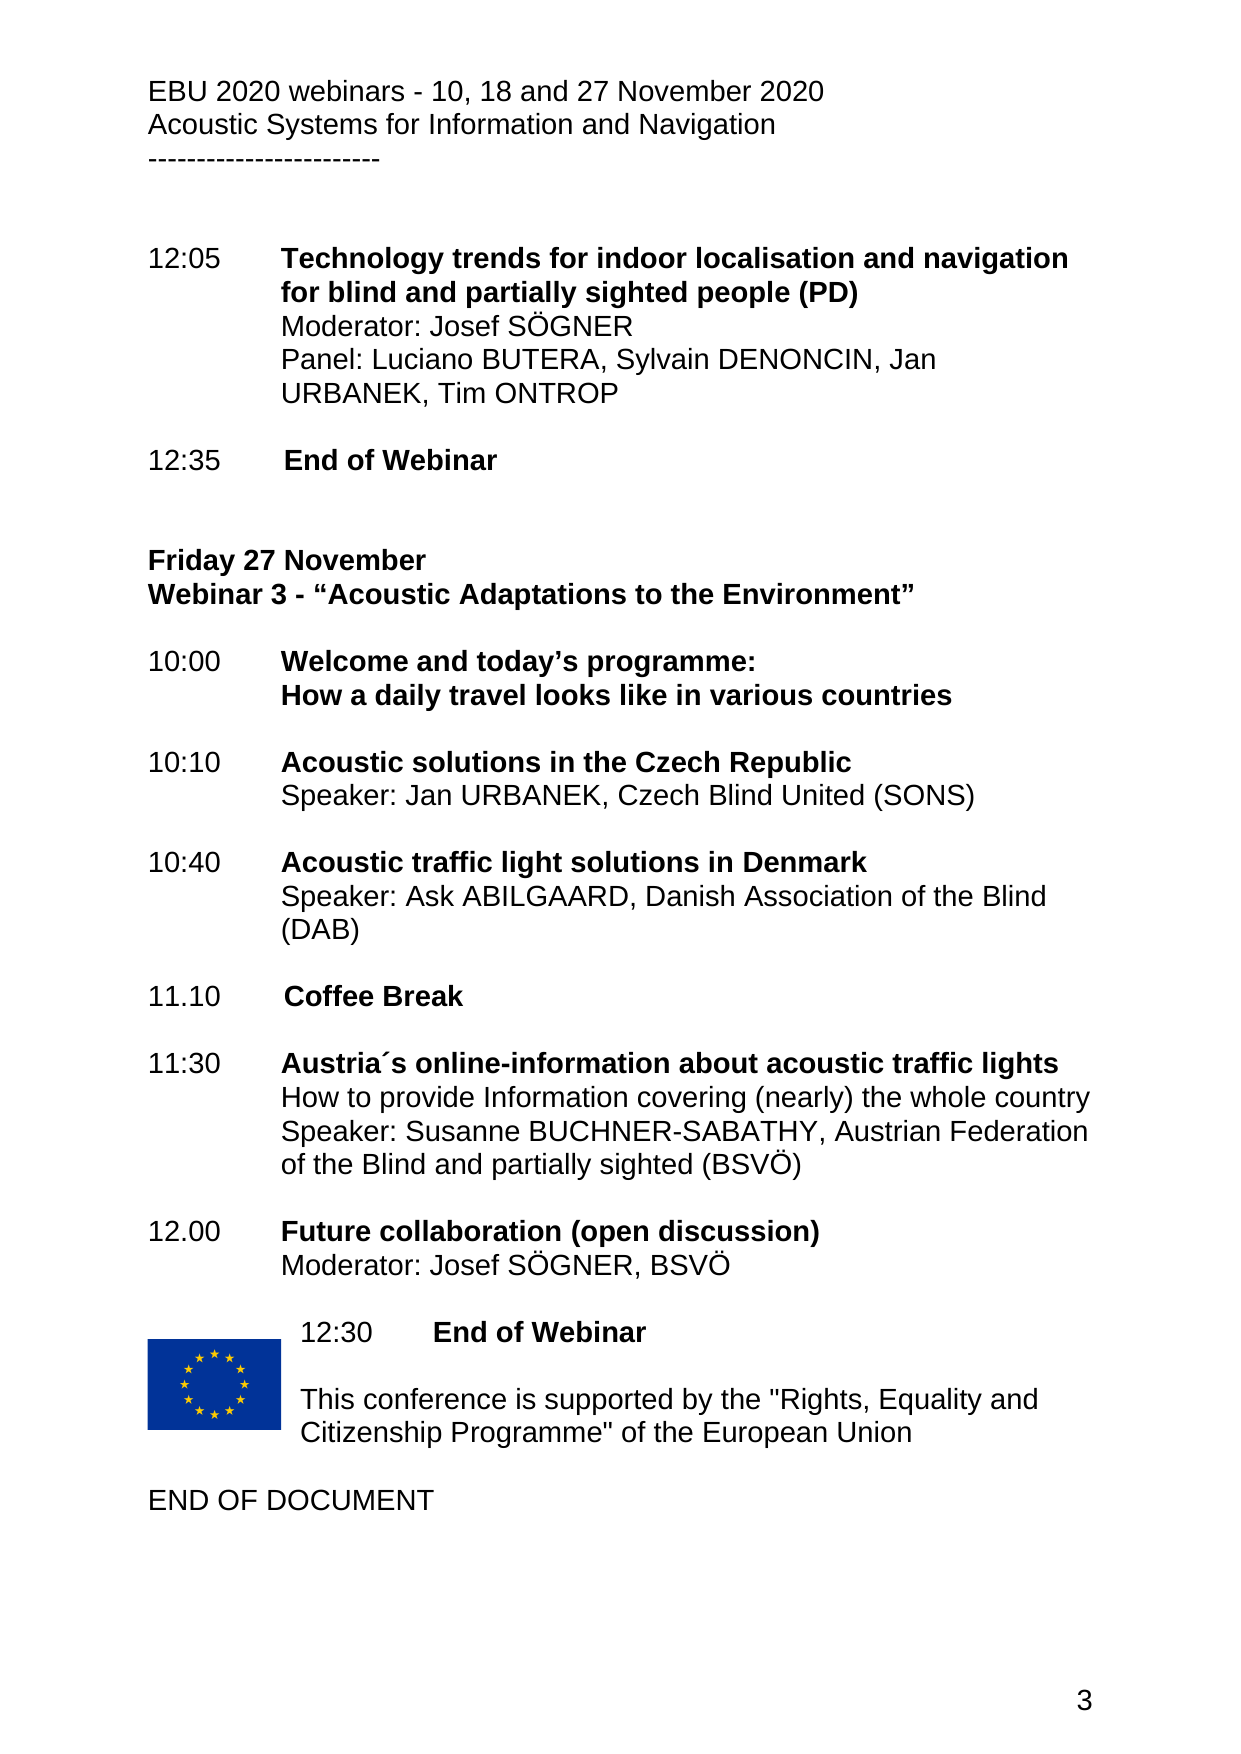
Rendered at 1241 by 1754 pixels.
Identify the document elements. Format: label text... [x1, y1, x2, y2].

text Panel: Luciano BUTERA, Sylvain DENONCIN, Jan URBANEK, Tim ONTROP [281, 342, 1093, 409]
text 11:30 Austria´s online-information about acoustic traffic lights [148, 1047, 1093, 1080]
text How to provide Information covering (nearly) the whole country Speaker: Susanne BUCHNER-SABATHY, Austrian Federation of the Blind and partially sighted (BSVÖ) [148, 1080, 1093, 1181]
text Speaker: Ask ABILGAARD, Danish Association of the Blind (DAB) [148, 879, 1093, 946]
text 12:30 End of Webinar [148, 1315, 1093, 1348]
text 11.10 Coffee Break [148, 979, 1093, 1013]
text 10:00 Welcome and today’s programme: How a daily travel looks like in various countries [148, 644, 1093, 711]
text END OF DOCUMENT [148, 1483, 1093, 1516]
text Moderator: Josef SÖGNER [148, 309, 1093, 342]
subtitle Friday 27 November [148, 543, 1093, 577]
text 12:05 Technology trends for indoor localisation and navigation for blind and partially sighted people (PD) [148, 242, 1093, 309]
text 12:35 End of Webinar [148, 443, 1093, 476]
text 12.00 Future collaboration (open discussion) [148, 1214, 1093, 1248]
text 10:40 Acoustic traffic light solutions in Denmark [148, 845, 1093, 879]
text 10:10 Acoustic solutions in the Czech Republic [148, 745, 1093, 778]
text Moderator: Josef SÖGNER, BSVÖ [148, 1248, 1093, 1281]
text This conference is supported by the "Rights, Equality and Citizenship Programme" of the European Union [148, 1382, 1093, 1449]
text Speaker: Jan URBANEK, Czech Blind United (SONS) [148, 778, 1093, 812]
picture [147, 1339, 282, 1430]
text Webinar 3 - “Acoustic Adaptations to the Environment” [148, 577, 1093, 611]
